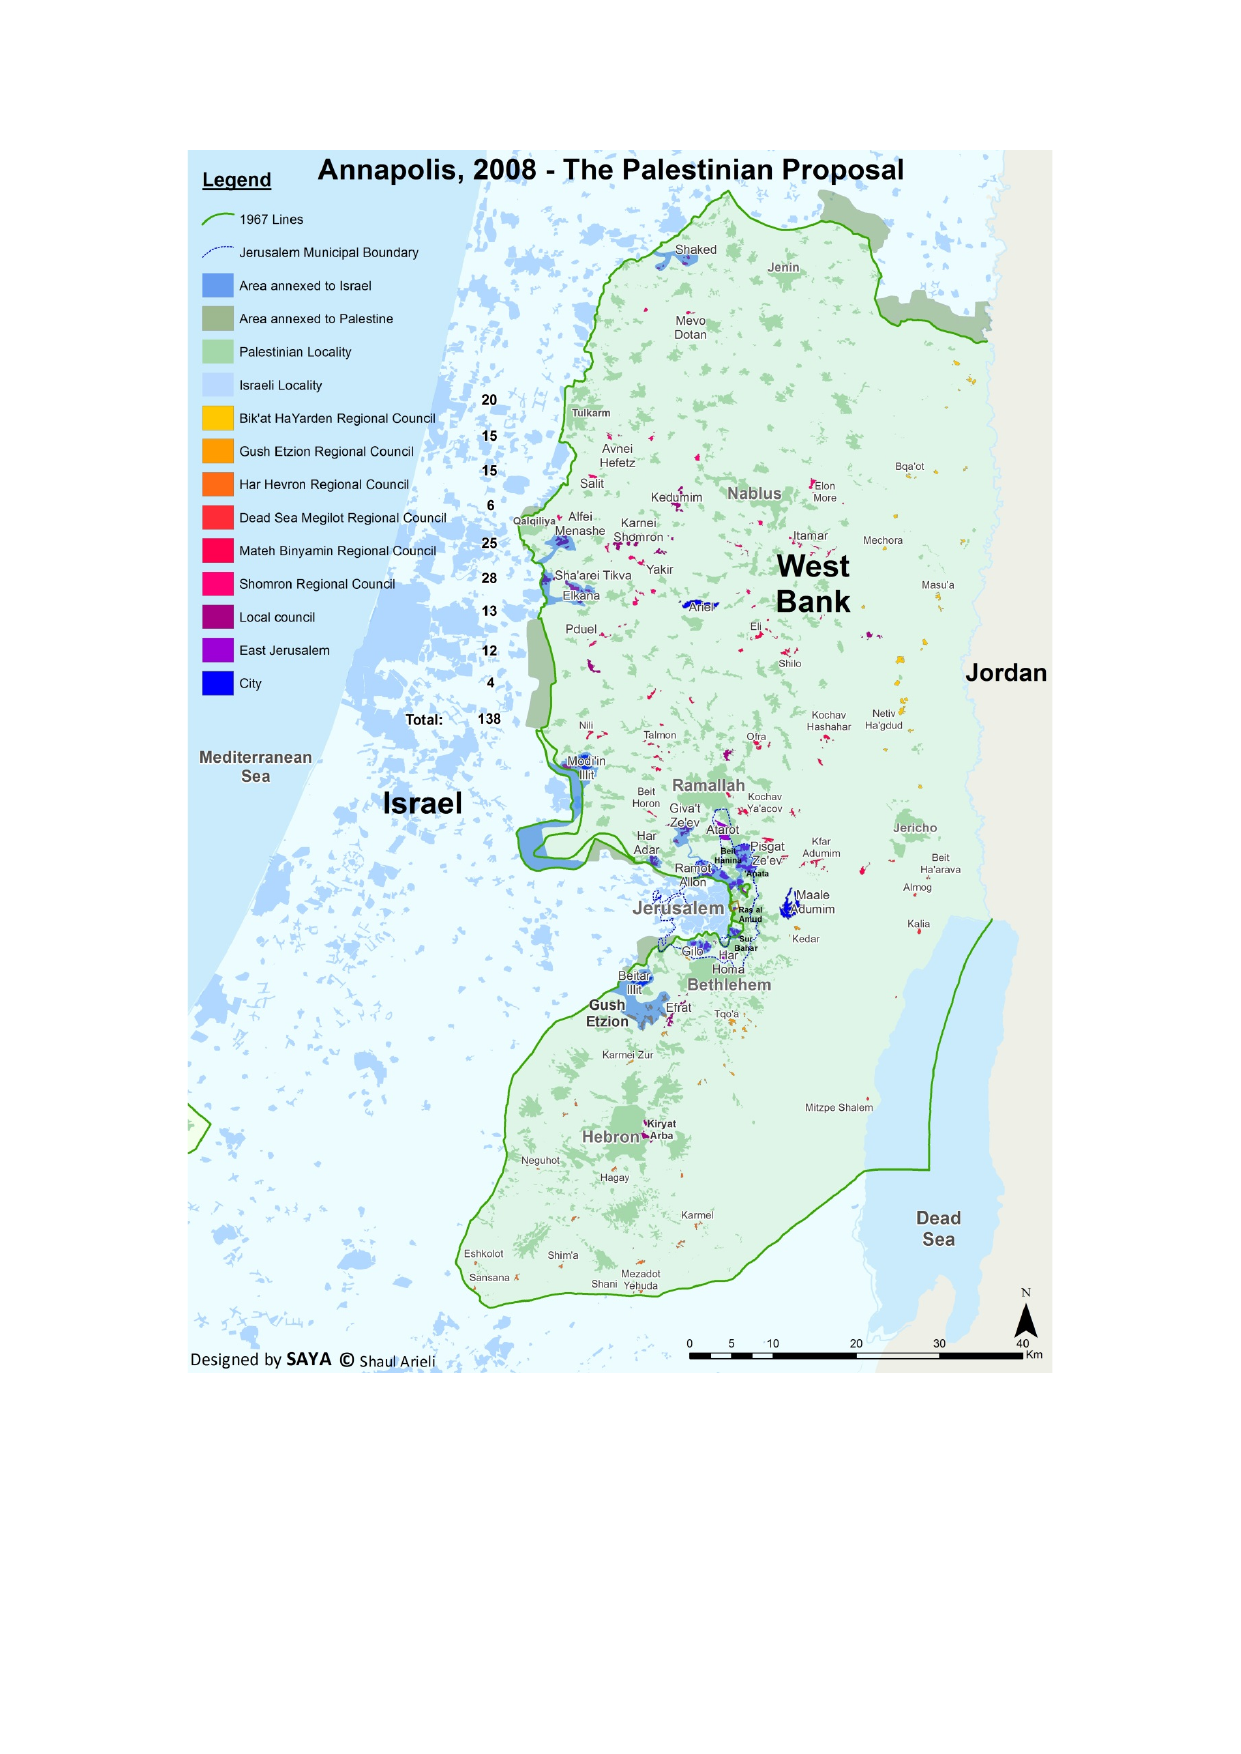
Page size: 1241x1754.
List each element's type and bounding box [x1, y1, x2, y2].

picture [187, 150, 1053, 1373]
